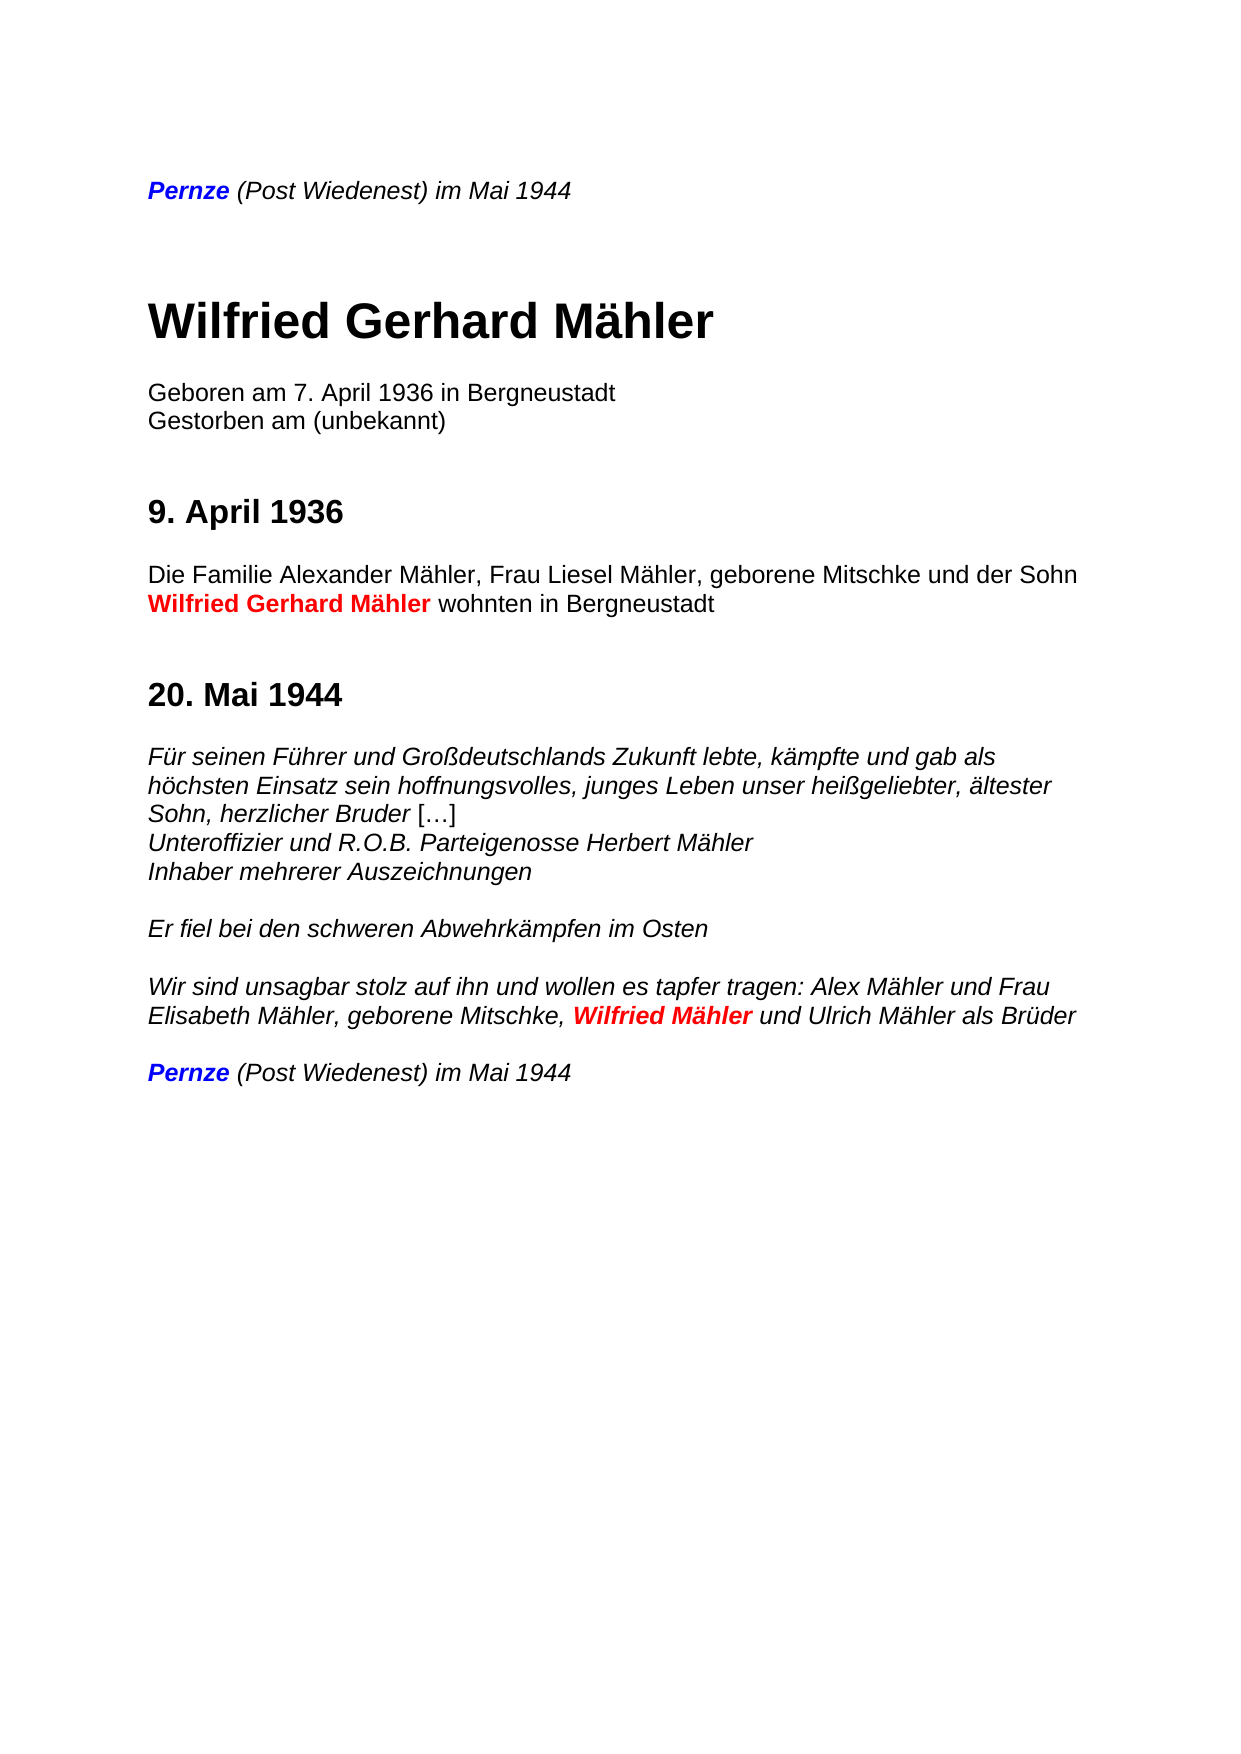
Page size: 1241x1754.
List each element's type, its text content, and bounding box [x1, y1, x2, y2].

text Für seinen Führer und Großdeutschlands Zukunft lebte, kämpfte und gab als höchsten Einsatz sein hoffnungsvolles, junges Leben unser heißgeliebter, ältester Sohn, herzlicher Bruder […] [148, 742, 1093, 828]
text Er fiel bei den schweren Abwehrkämpfen im Osten [148, 914, 1093, 943]
text 9. April 1936 [148, 493, 1093, 531]
text Inhaber mehrerer Auszeichnungen [148, 857, 1093, 886]
text Wilfried Gerhard Mähler [148, 291, 1093, 349]
text Geboren am 7. April 1936 in Bergneustadt [148, 378, 1093, 406]
text Gestorben am (unbekannt) [148, 406, 1093, 435]
text Wir sind unsagbar stolz auf ihn und wollen es tapfer tragen: Alex Mähler und Frau Elisabeth Mähler, geborene Mitschke, Wilfried Mähler und Ulrich Mähler als Brüder [148, 972, 1093, 1029]
text Unteroffizier und R.O.B. Parteigenosse Herbert Mähler [148, 828, 1093, 857]
text 20. Mai 1944 [148, 675, 1093, 713]
text Pernze (Post Wiedenest) im Mai 1944 [148, 1058, 1093, 1087]
text Pernze (Post Wiedenest) im Mai 1944 [148, 176, 1093, 205]
text Die Familie Alexander Mähler, Frau Liesel Mähler, geborene Mitschke und der Sohn Wilfried Gerhard Mähler wohnten in Bergneustadt [148, 560, 1093, 617]
